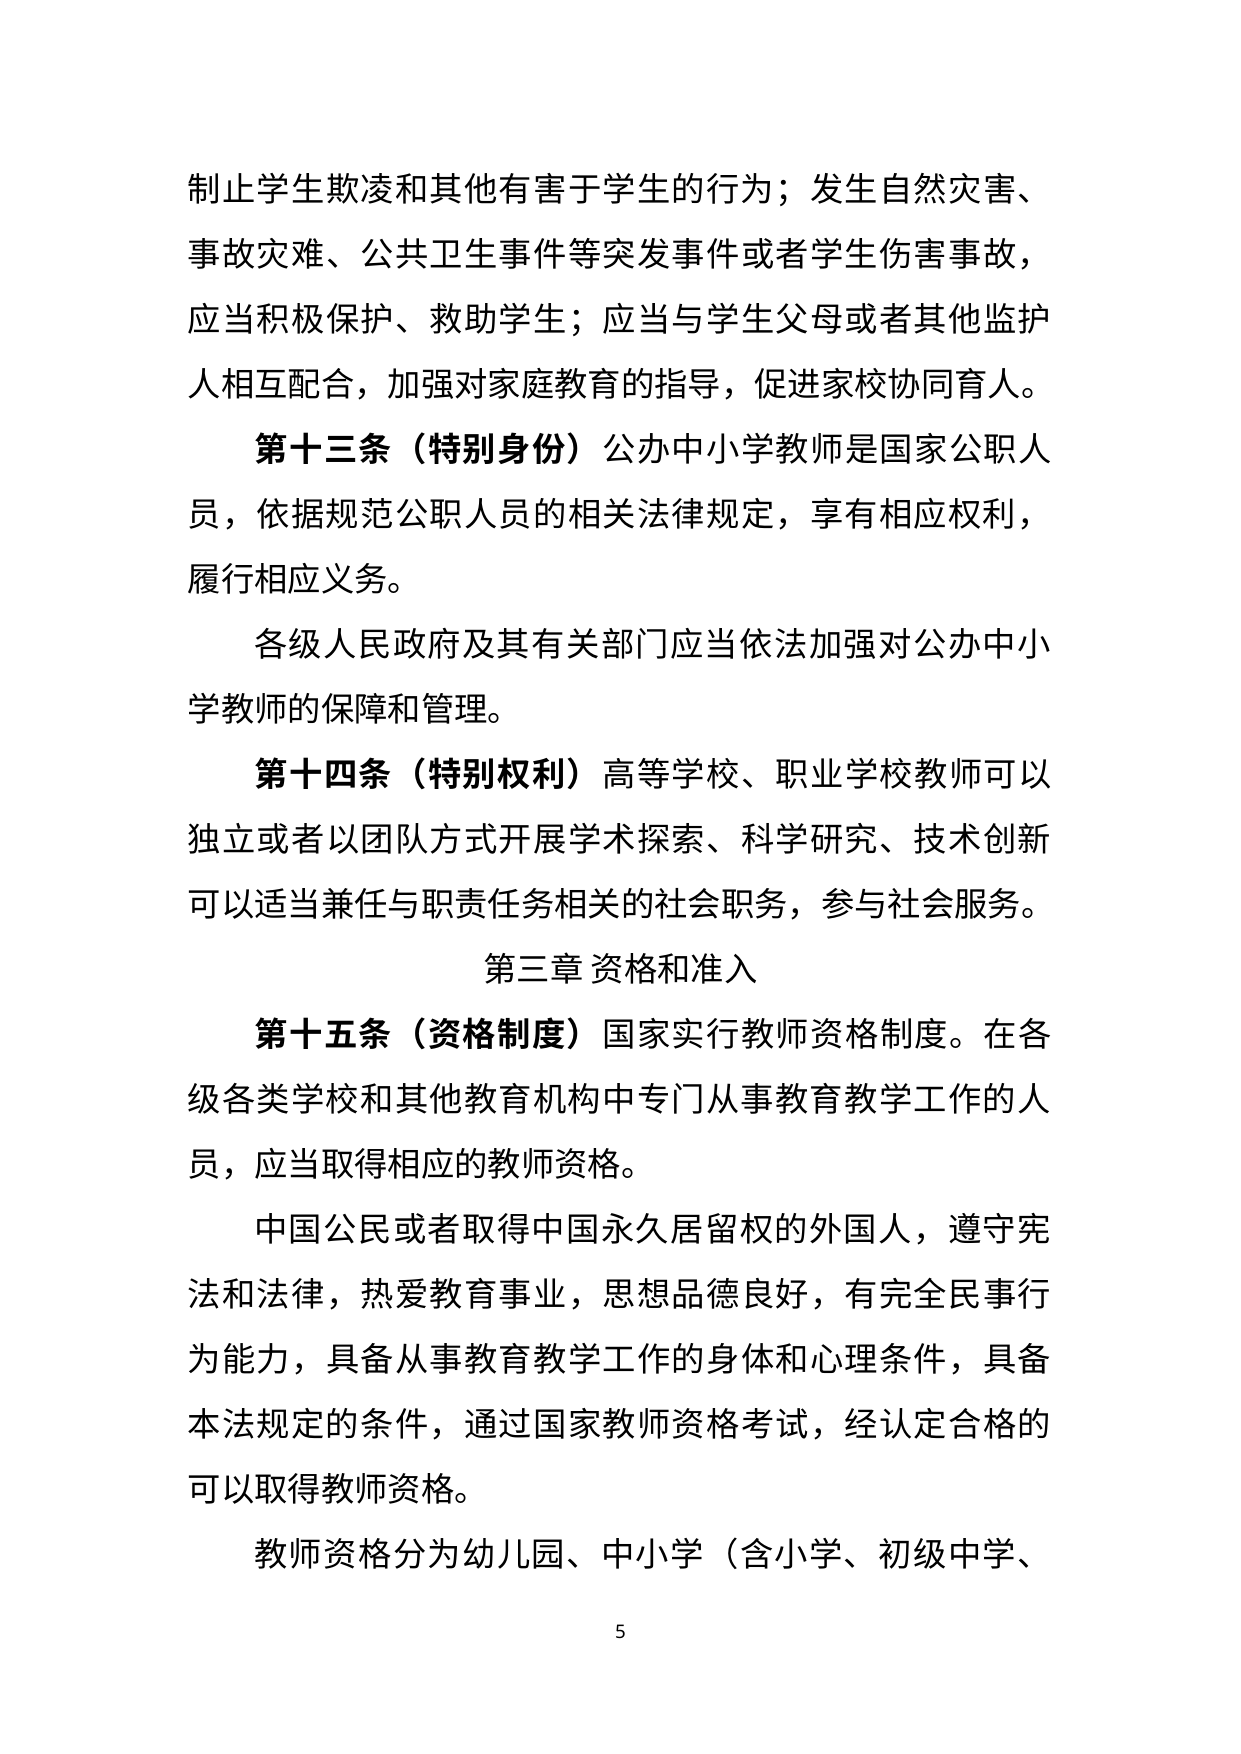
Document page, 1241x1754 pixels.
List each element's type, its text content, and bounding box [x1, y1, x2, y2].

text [187, 1519, 1053, 1584]
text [187, 154, 1053, 414]
text 中国公民或者取得中国永久居留权的外国人，遵守宪法和法律，热爱教育事业，思想品德良好，有完全民事行为能力，具备从事教育教学工作的身体和心理条件，具备本法规定的条件，通过国家教师资格考试，经认定合格的，可以取得教师资格。 [187, 1194, 1053, 1519]
text 第十四条（特别权利）高等学校、职业学校教师可以独立或者以团队方式开展学术探索、科学研究、技术创新；可以适当兼任与职责任务相关的社会职务，参与社会服务。 [187, 739, 1053, 934]
text 各级人民政府及其有关部门应当依法加强对公办中小学教师的保障和管理。 [187, 609, 1053, 739]
text 第十三条（特别身份）公办中小学教师是国家公职人员，依据规范公职人员的相关法律规定，享有相应权利，履行相应义务。 [187, 414, 1053, 609]
text 第三章 资格和准入 [187, 934, 1053, 999]
text 第十五条（资格制度）国家实行教师资格制度。在各级各类学校和其他教育机构中专门从事教育教学工作的人员，应当取得相应的教师资格。 [187, 999, 1053, 1194]
